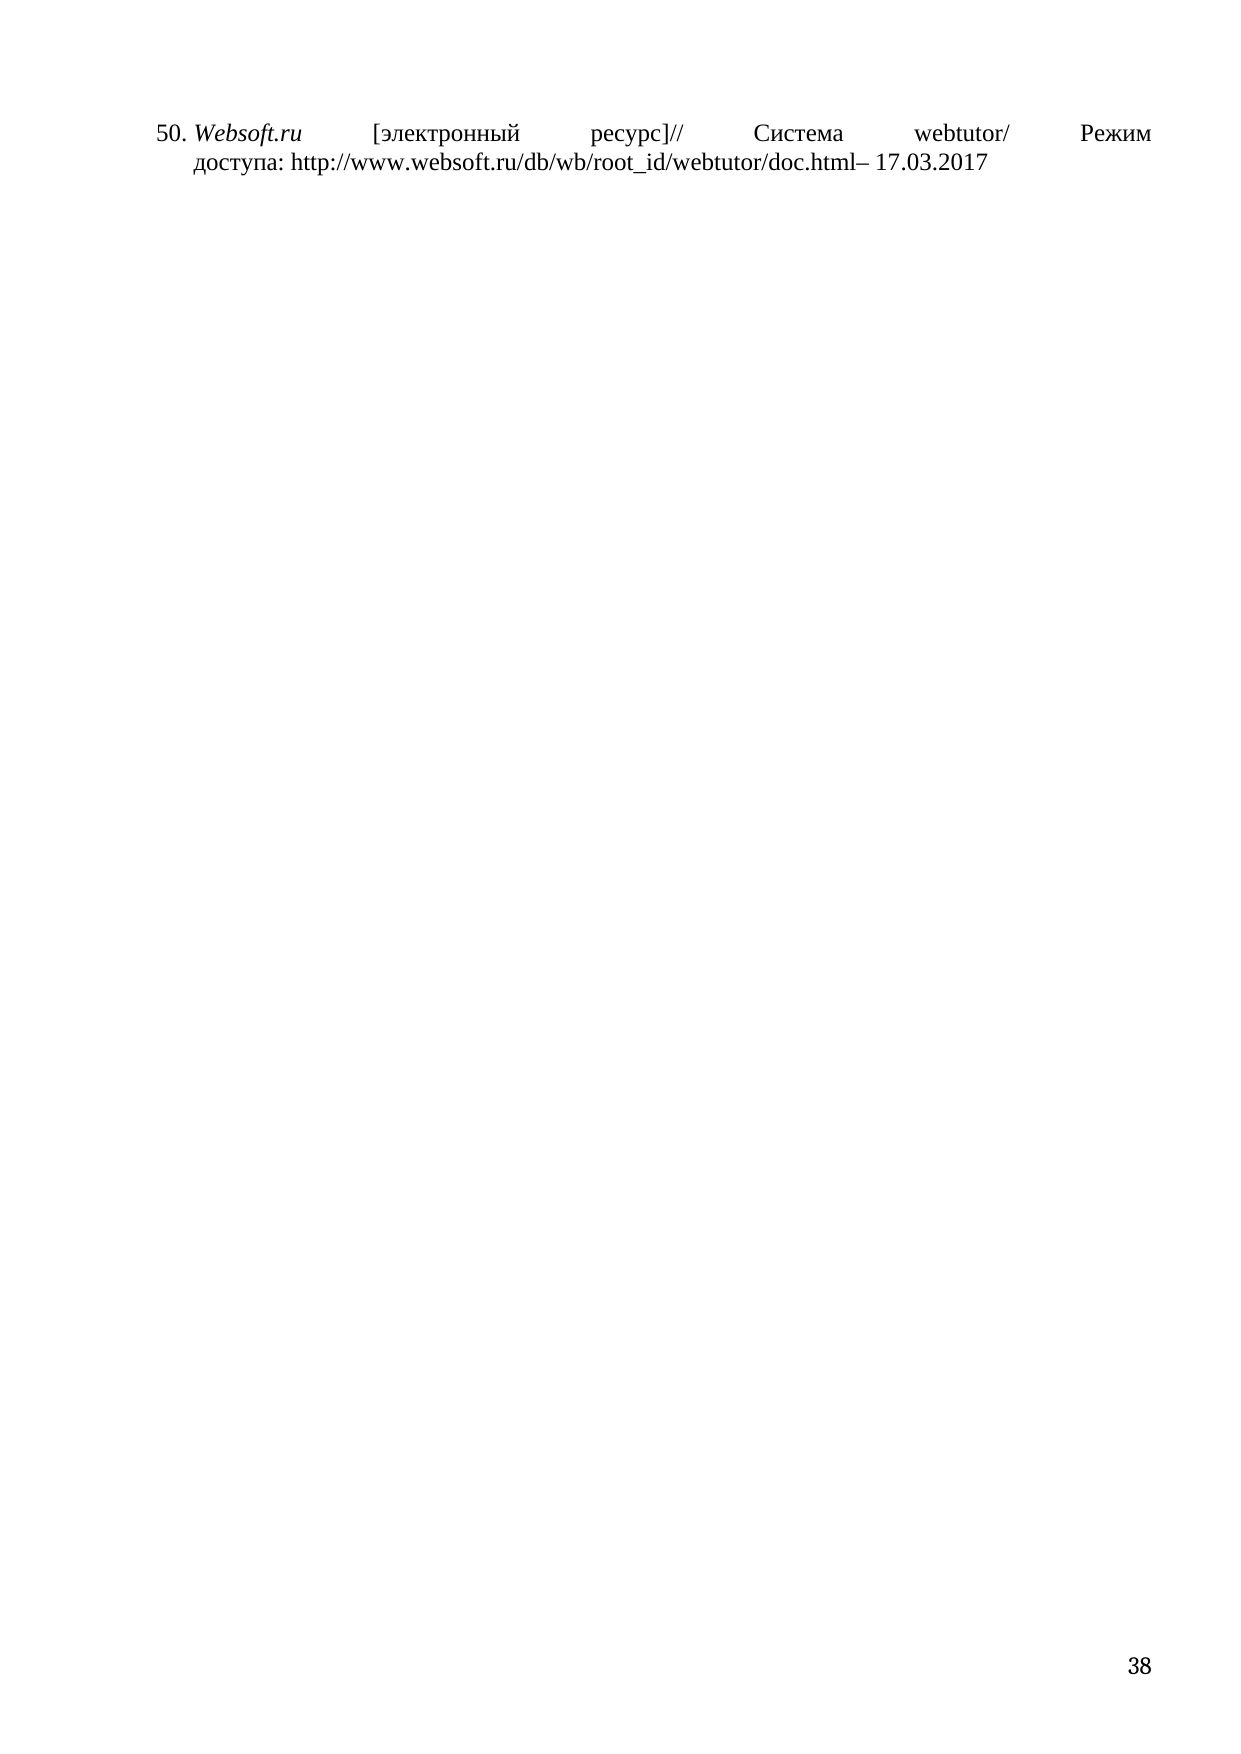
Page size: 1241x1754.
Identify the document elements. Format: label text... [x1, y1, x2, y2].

subtitle Websoft.ru [электронный ресурс]// Система webtutor/ Режим доступа: http://www.websoft.ru/db/wb/root_id/webtutor/doc.html– 17.03.2017 [156, 118, 1152, 176]
